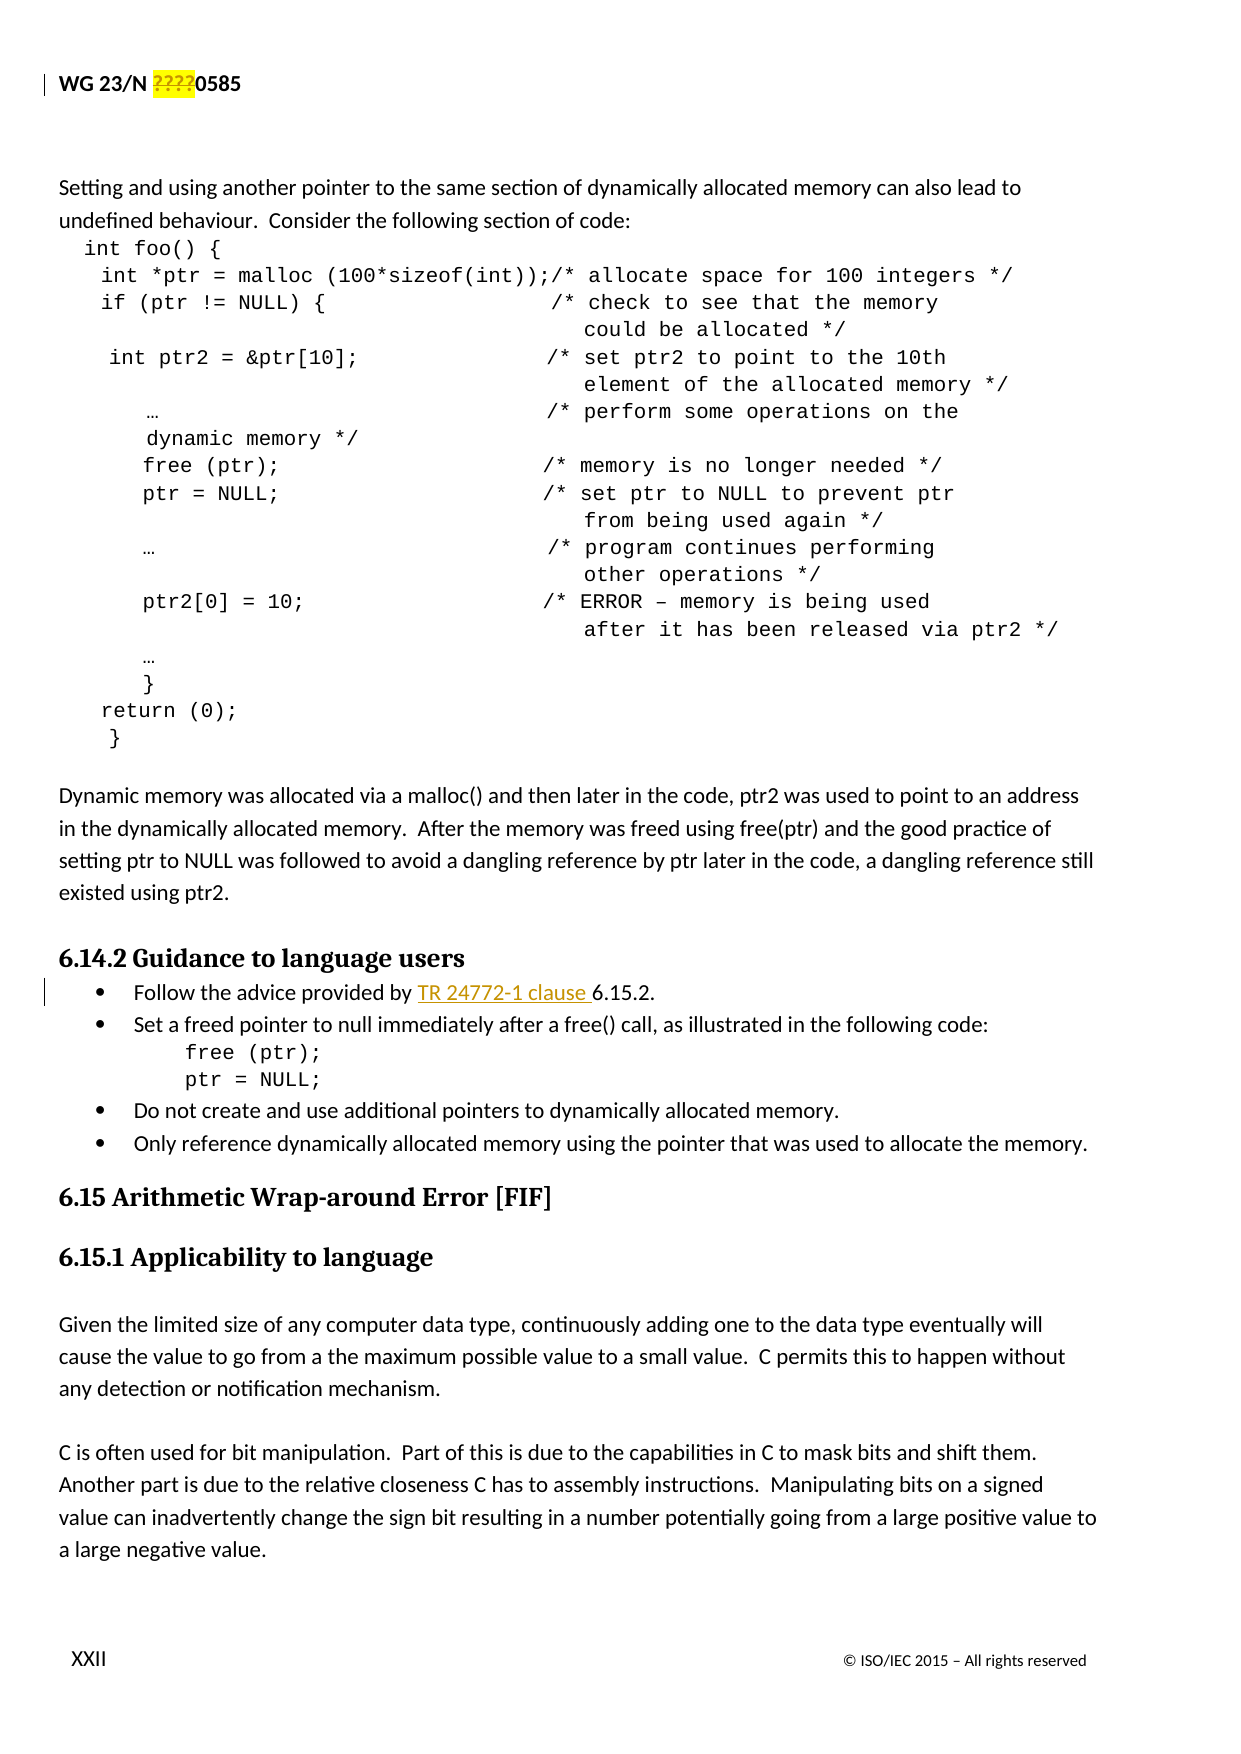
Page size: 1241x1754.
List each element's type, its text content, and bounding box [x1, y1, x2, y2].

text … /* program continues performing [58, 537, 1099, 561]
subtitle 6.15 Arithmetic Wrap-around Error [FIF] [58, 1182, 1099, 1213]
text dynamic memory */ [58, 428, 1099, 452]
text could be allocated */ [58, 319, 1099, 343]
text ptr2[0] = 10; /* ERROR – memory is being used [58, 591, 1099, 615]
text element of the allocated memory */ [58, 374, 1099, 397]
list Set a freed pointer to null immediately after a free() call, as illustrated in the following code: [96, 1010, 1099, 1038]
text C is often used for bit manipulation. Part of this is due to the capabilities in C to mask bits and shift them. Another part is due to the relative closeness C has to assembly instructions. Manipulating bits on a signed value can inadvertently change the sign bit resulting in a number potentially going from a large positive value to a large negative value. [58, 1438, 1099, 1563]
text ptr = NULL; /* set ptr to NULL to prevent ptr [58, 483, 1099, 506]
text } [58, 727, 1099, 751]
text Given the limited size of any computer data type, continuously adding one to the data type eventually will cause the value to go from a the maximum possible value to a small value. C permits this to happen without any detection or notification mechanism. [58, 1310, 1099, 1402]
text … [58, 646, 1099, 669]
list Do not create and use additional pointers to dynamically allocated memory. [96, 1096, 1099, 1124]
text } [58, 673, 1099, 697]
text other operations */ [58, 564, 1099, 588]
text int *ptr = malloc (100*sizeof(int));/* allocate space for 100 integers */ [58, 265, 1099, 289]
text Setting and using another pointer to the same section of dynamically allocated memory can also lead to undefined behaviour. Consider the following section of code: [58, 173, 1099, 234]
text Dynamic memory was allocated via a malloc() and then later in the code, ptr2 was used to point to an address in the dynamically allocated memory. After the memory was freed using free(ptr) and the good practice of setting ptr to NULL was followed to avoid a dangling reference by ptr later in the code, a dangling reference still existed using ptr2. [58, 782, 1099, 906]
list Follow the advice provided by 6.15.2. [96, 978, 1099, 1006]
text from being used again */ [58, 510, 1099, 533]
subtitle 6.15.1 Applicability to language [58, 1242, 1099, 1273]
text free (ptr); [142, 1042, 1099, 1066]
subtitle 6.14.2 Guidance to language users [58, 943, 1099, 974]
text int ptr2 = &ptr[10]; /* set ptr2 to point to the 10th [58, 347, 1099, 370]
list Only reference dynamically allocated memory using the pointer that was used to allocate the memory. [96, 1129, 1099, 1157]
text int foo() { [58, 238, 1099, 262]
text after it has been released via ptr2 */ [58, 618, 1099, 642]
text ptr = NULL; [142, 1069, 1099, 1093]
text if (ptr != NULL) { /* check to see that the memory [58, 292, 1099, 316]
text free (ptr); /* memory is no longer needed */ [58, 455, 1099, 479]
text return (0); [58, 700, 1099, 724]
text … /* perform some operations on the [58, 401, 1099, 425]
